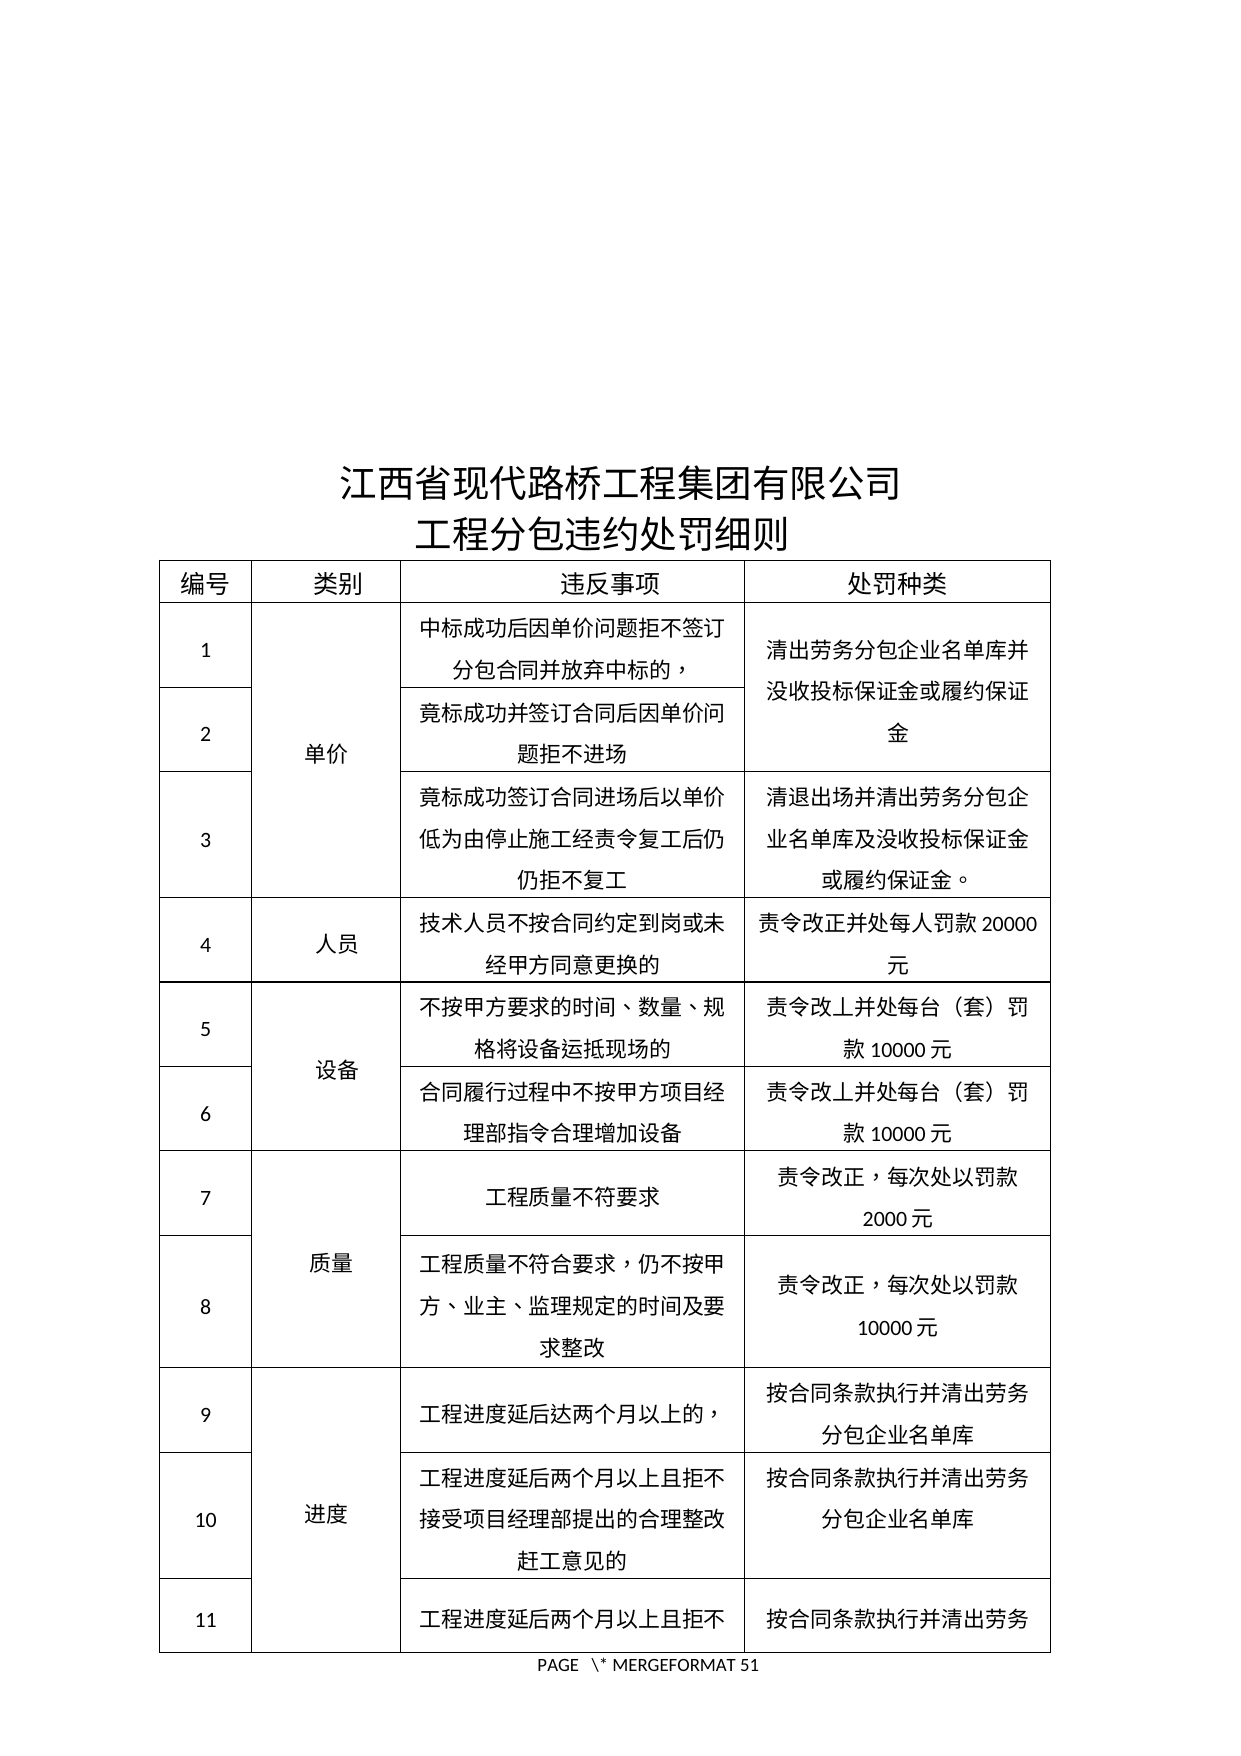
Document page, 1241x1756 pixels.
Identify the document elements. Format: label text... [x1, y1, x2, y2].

table_cell 责令改正并处每人罚款20000元 [745, 898, 1050, 981]
table_cell 合同履行过程中不按甲方项目经理部指令合理增加设备 [401, 1067, 744, 1150]
table_cell 责令改丄并处每台（套）罚款10000元 [745, 1067, 1050, 1150]
table_cell 7 [160, 1151, 251, 1235]
table_cell 责令改正，每次处以罚款10000元 [745, 1236, 1050, 1367]
table_cell 1 [160, 603, 251, 687]
table_cell 中标成功后因单价问题拒不签订分包合同并放弃中标的， [401, 603, 744, 687]
table_cell 按合同条款执行并清出劳务分包企业名单库 [745, 1579, 1050, 1652]
table_cell 4 [160, 898, 251, 981]
table_cell 6 [160, 1067, 251, 1150]
text 工程分包违约处罚细则 [171, 508, 1121, 559]
table_cell 单价 [252, 603, 400, 897]
table_cell 8 [160, 1236, 251, 1367]
table_cell 2 [160, 688, 251, 771]
table_cell 责令改正，每次处以罚款2000元 [745, 1151, 1050, 1235]
table_cell 清出劳务分包企业名单库并没收投标保证金或履约保证金 [745, 603, 1050, 771]
table_cell 清退出场并清出劳务分包企业名单库及没收投标保证金或履约保证金。 [745, 772, 1050, 897]
table_cell 3 [160, 772, 251, 897]
table_cell 工程质量不符要求 [401, 1151, 744, 1235]
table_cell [401, 1579, 744, 1652]
table_header 类别 [252, 561, 400, 602]
table_cell 设备 [252, 983, 400, 1150]
table_cell 技术人员不按合同约定到岗或未经甲方同意更换的 [401, 898, 744, 981]
table_cell 10 [160, 1453, 251, 1578]
table_cell 不按甲方要求的时间、数量、规格将设备运抵现场的 [401, 983, 744, 1066]
table_cell 竟标成功签订合同进场后以单价低为由停止施工经责令复工后仍仍拒不复工 [401, 772, 744, 897]
table_cell 5 [160, 983, 251, 1066]
text 江西省现代路桥工程集团有限公司 [171, 457, 1121, 508]
table_cell 竟标成功并签订合同后因单价问题拒不进场 [401, 688, 744, 771]
table_cell 按合同条款执行并清出劳务分包企业名单库 [745, 1368, 1050, 1452]
table_cell 人员 [252, 898, 400, 981]
table_header 违反事项 [401, 561, 744, 602]
table_cell 工程质量不符合要求，仍不按甲方、业主、监理规定的时间及要求整改 [401, 1236, 744, 1367]
table_cell 按合同条款执行并清出劳务分包企业名单库 [745, 1453, 1050, 1578]
table_header 处罚种类 [745, 561, 1050, 602]
table_header 编号 [160, 561, 251, 602]
table_cell 质量 [252, 1151, 400, 1367]
table_cell 工程进度延后达两个月以上的， [401, 1368, 744, 1452]
table_cell 9 [160, 1368, 251, 1452]
table_cell 进度 [252, 1368, 400, 1652]
table_cell 工程进度延后两个月以上且拒不接受项目经理部提出的合理整改赶工意见的 [401, 1453, 744, 1578]
table_cell 11 [160, 1579, 251, 1652]
table_cell 责令改丄并处每台（套）罚款10000元 [745, 983, 1050, 1066]
